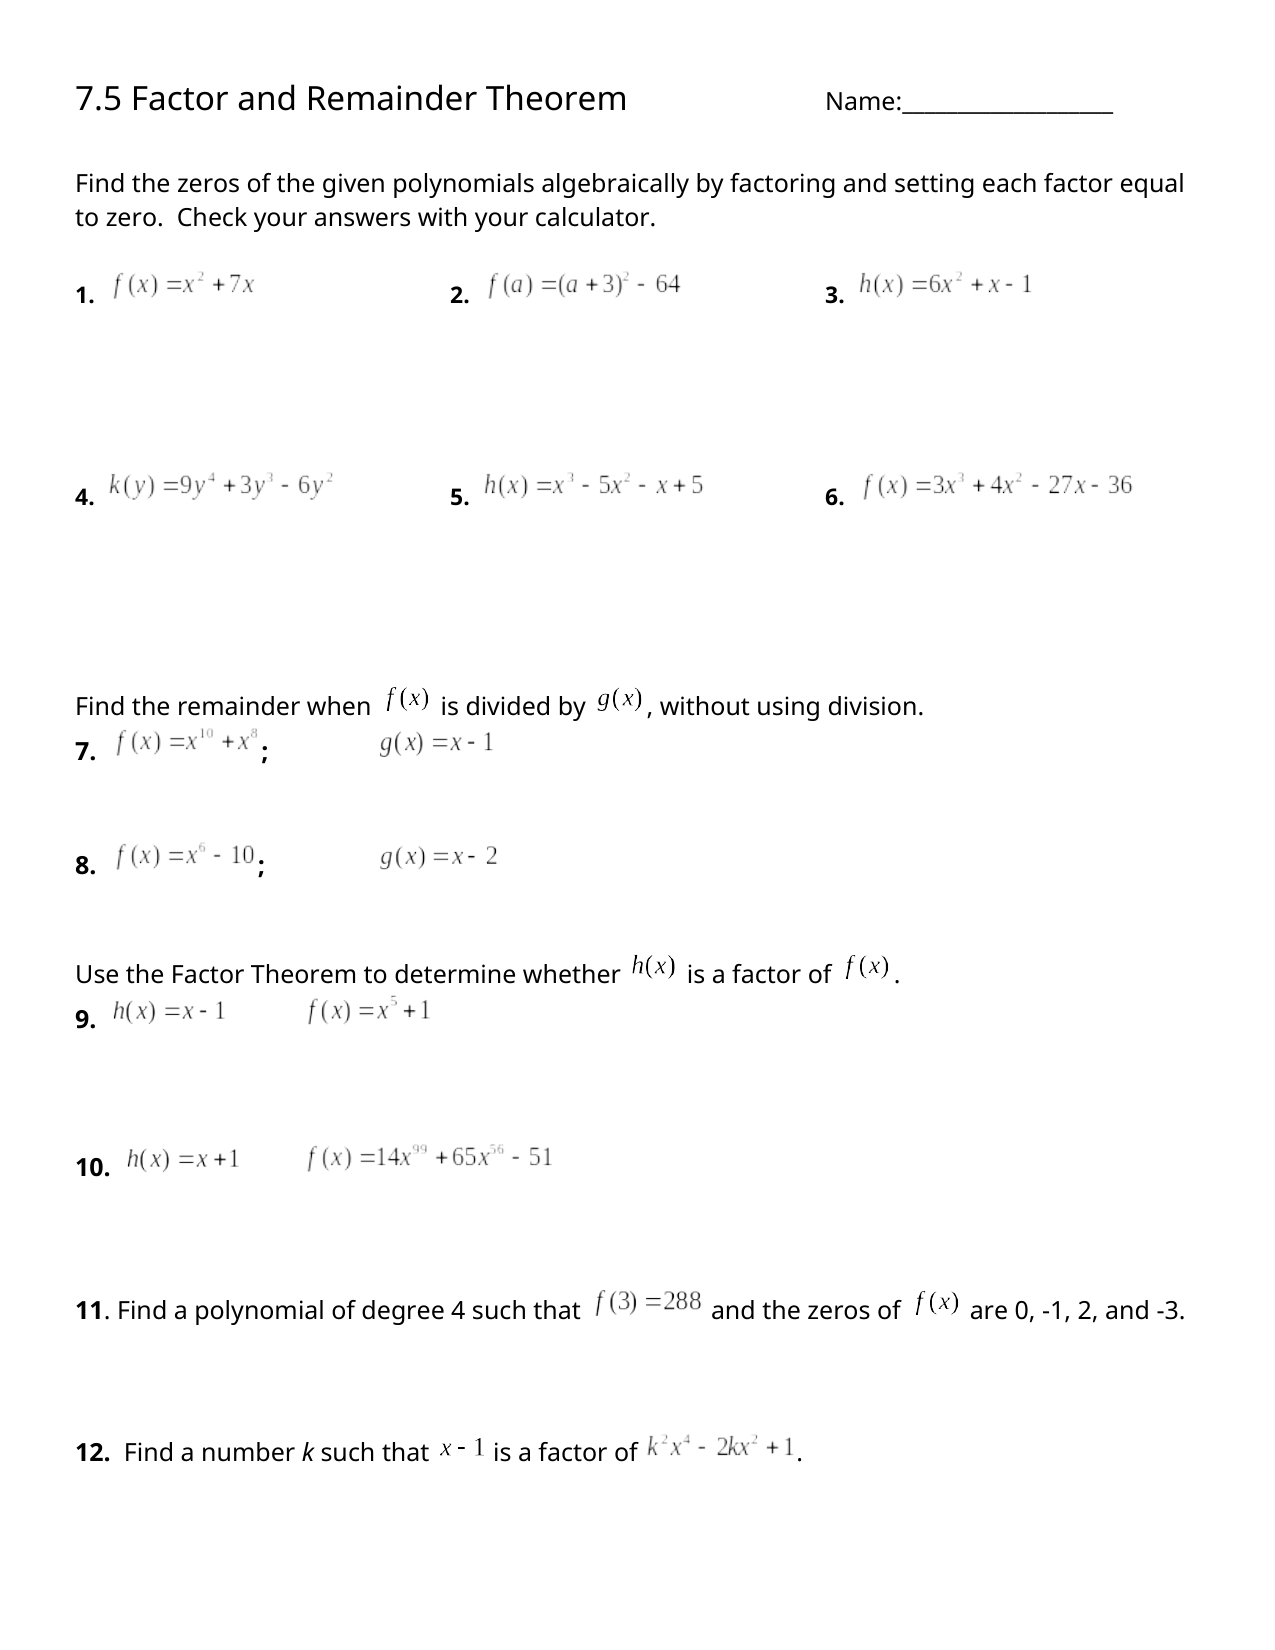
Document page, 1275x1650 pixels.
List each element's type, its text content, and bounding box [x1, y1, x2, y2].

text 11. Find a polynomial of degree 4 such that and the zeros of are 0, -1, 2, and -3. [75, 1286, 1200, 1326]
text 10. [75, 1138, 1200, 1184]
text 4. 5. 6. [75, 467, 1200, 512]
text 12. Find a number k such that is a factor of . [75, 1428, 1200, 1469]
text Use the Factor Theorem to determine whether is a factor of . [75, 950, 1200, 990]
text 9. [75, 990, 1200, 1036]
text 7. ; [75, 722, 1200, 768]
text 8. ; [75, 836, 1200, 882]
text 1. 2. 3. [75, 265, 1200, 310]
text Find the zeros of the given polynomials algebraically by factoring and setting each factor equal to zero. Check your answers with your calculator. [75, 166, 1200, 234]
text Find the remainder when is divided by , without using division. [75, 682, 1200, 722]
text 7.5 Factor and Remainder Theorem Name:___________________ [75, 75, 1200, 120]
